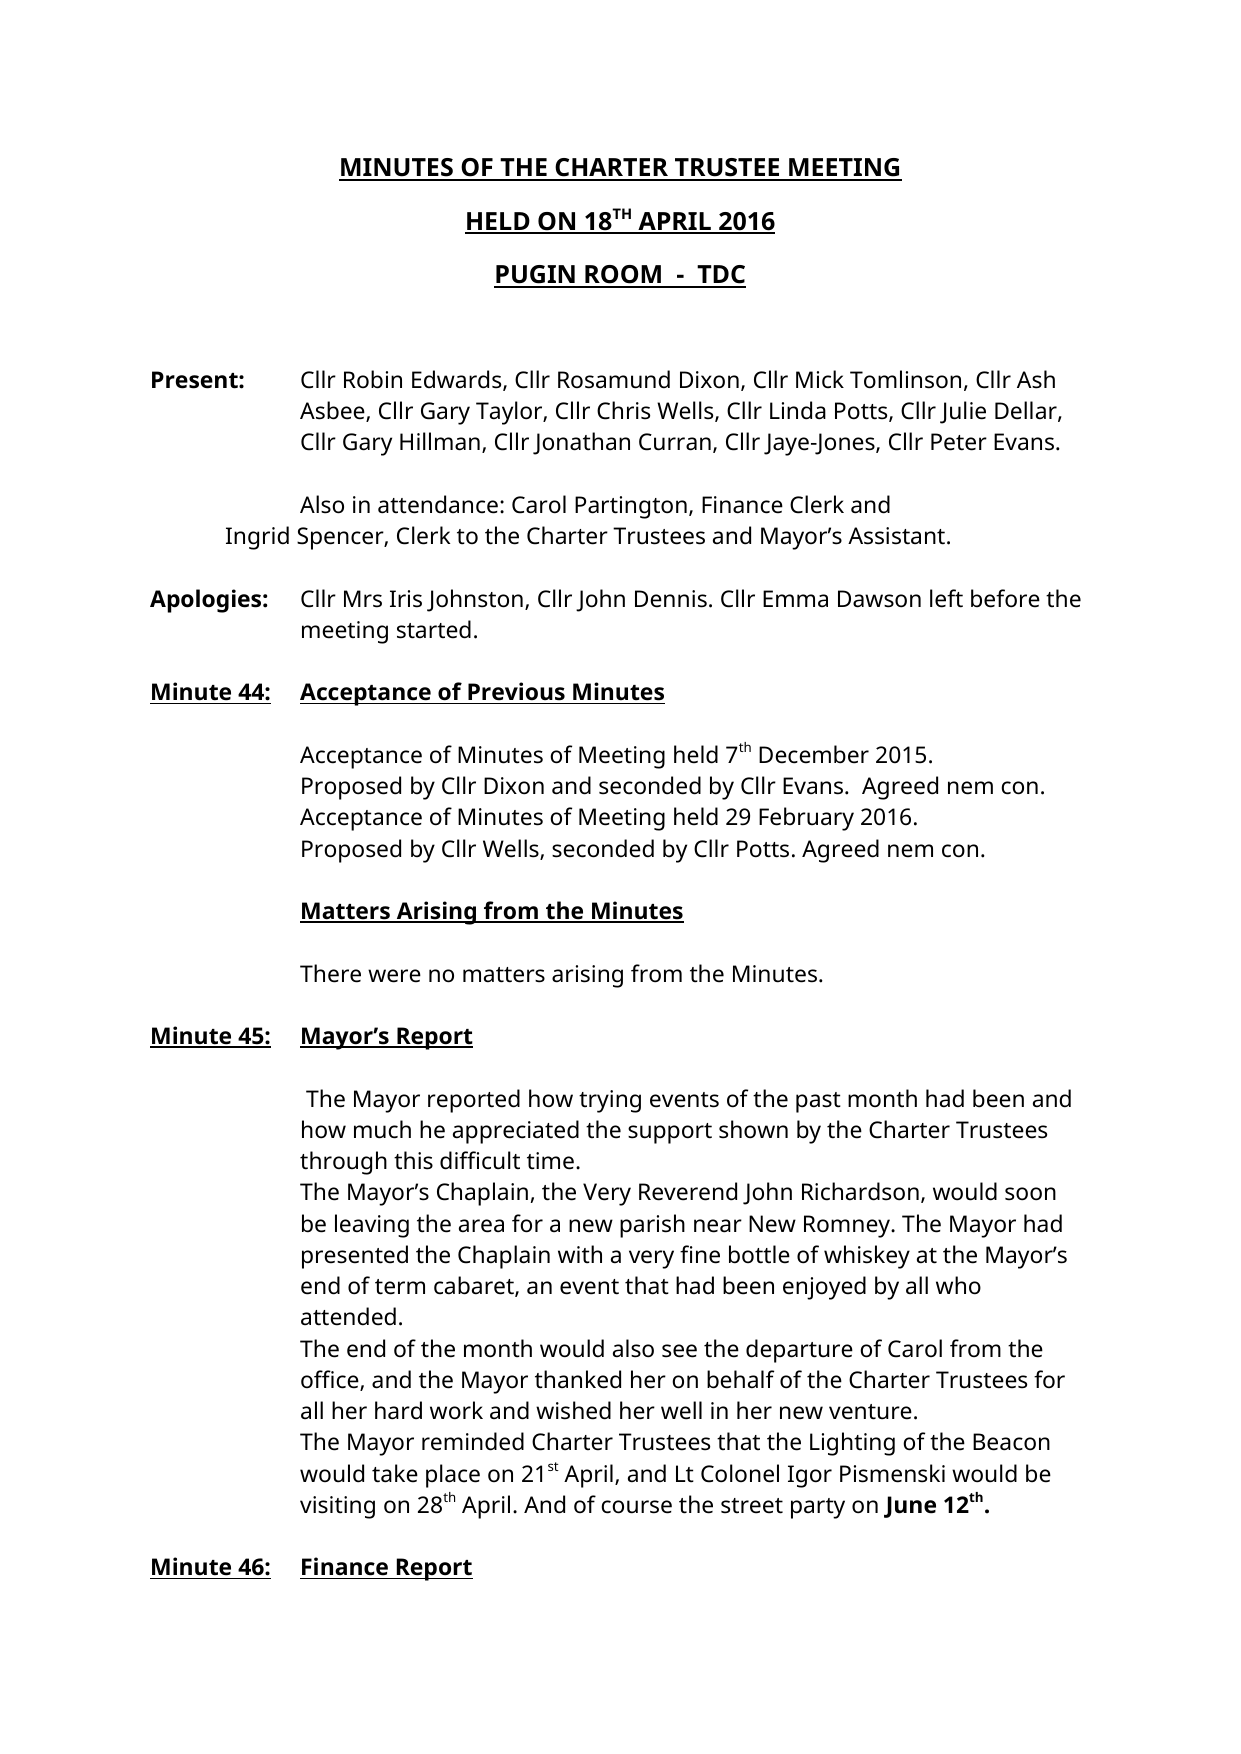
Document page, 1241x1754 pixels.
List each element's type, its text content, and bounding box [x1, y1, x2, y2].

text The end of the month would also see the departure of Carol from the office, and the Mayor thanked her on behalf of the Charter Trustees for all her hard work and wished her well in her new venture. [150, 1332, 1090, 1426]
text MINUTES OF THE CHARTER TRUSTEE MEETING [150, 150, 1090, 184]
text Apologies: Cllr Mrs Iris Johnston, Cllr John Dennis. Cllr Emma Dawson left before the meeting started. [150, 582, 1090, 645]
text There were no matters arising from the Minutes. [150, 957, 1090, 989]
text Proposed by Cllr Dixon and seconded by Cllr Evans. Agreed nem con. [150, 770, 1090, 801]
text The Mayor reminded Charter Trustees that the Lighting of the Beacon would take place on 21st April, and Lt Colonel Igor Pismenski would be visiting on 28th April. And of course the street party on June 12th. [150, 1426, 1090, 1520]
text Minute 46: Finance Report [150, 1551, 1090, 1582]
text Matters Arising from the Minutes [300, 895, 1090, 926]
text The Mayor’s Chaplain, the Very Reverend John Richardson, would soon be leaving the area for a new parish near New Romney. The Mayor had presented the Chaplain with a very fine bottle of whiskey at the Mayor’s end of term cabaret, an event that had been enjoyed by all who attended. [150, 1176, 1090, 1332]
text HELD ON 18TH APRIL 2016 [150, 203, 1090, 237]
text The Mayor reported how trying events of the past month had been and how much he appreciated the support shown by the Charter Trustees through this difficult time. [300, 1082, 1090, 1176]
text Proposed by Cllr Wells, seconded by Cllr Potts. Agreed nem con. [150, 832, 1090, 864]
text Minute 44: Acceptance of Previous Minutes [150, 676, 1090, 707]
text Acceptance of Minutes of Meeting held 29 February 2016. [150, 801, 1090, 832]
text Acceptance of Minutes of Meeting held 7th December 2015. [150, 739, 1090, 770]
text Minute 45: Mayor’s Report [150, 1020, 1090, 1051]
text Also in attendance: Carol Partington, Finance Clerk and Ingrid Spencer, Clerk to the Charter Trustees and Mayor’s Assistant. [150, 489, 1090, 551]
text Present: Cllr Robin Edwards, Cllr Rosamund Dixon, Cllr Mick Tomlinson, Cllr Ash Asbee, Cllr Gary Taylor, Cllr Chris Wells, Cllr Linda Potts, Cllr Julie Dellar, Cllr Gary Hillman, Cllr Jonathan Curran, Cllr Jaye-Jones, Cllr Peter Evans. [150, 364, 1090, 457]
text PUGIN ROOM - TDC [150, 257, 1090, 291]
